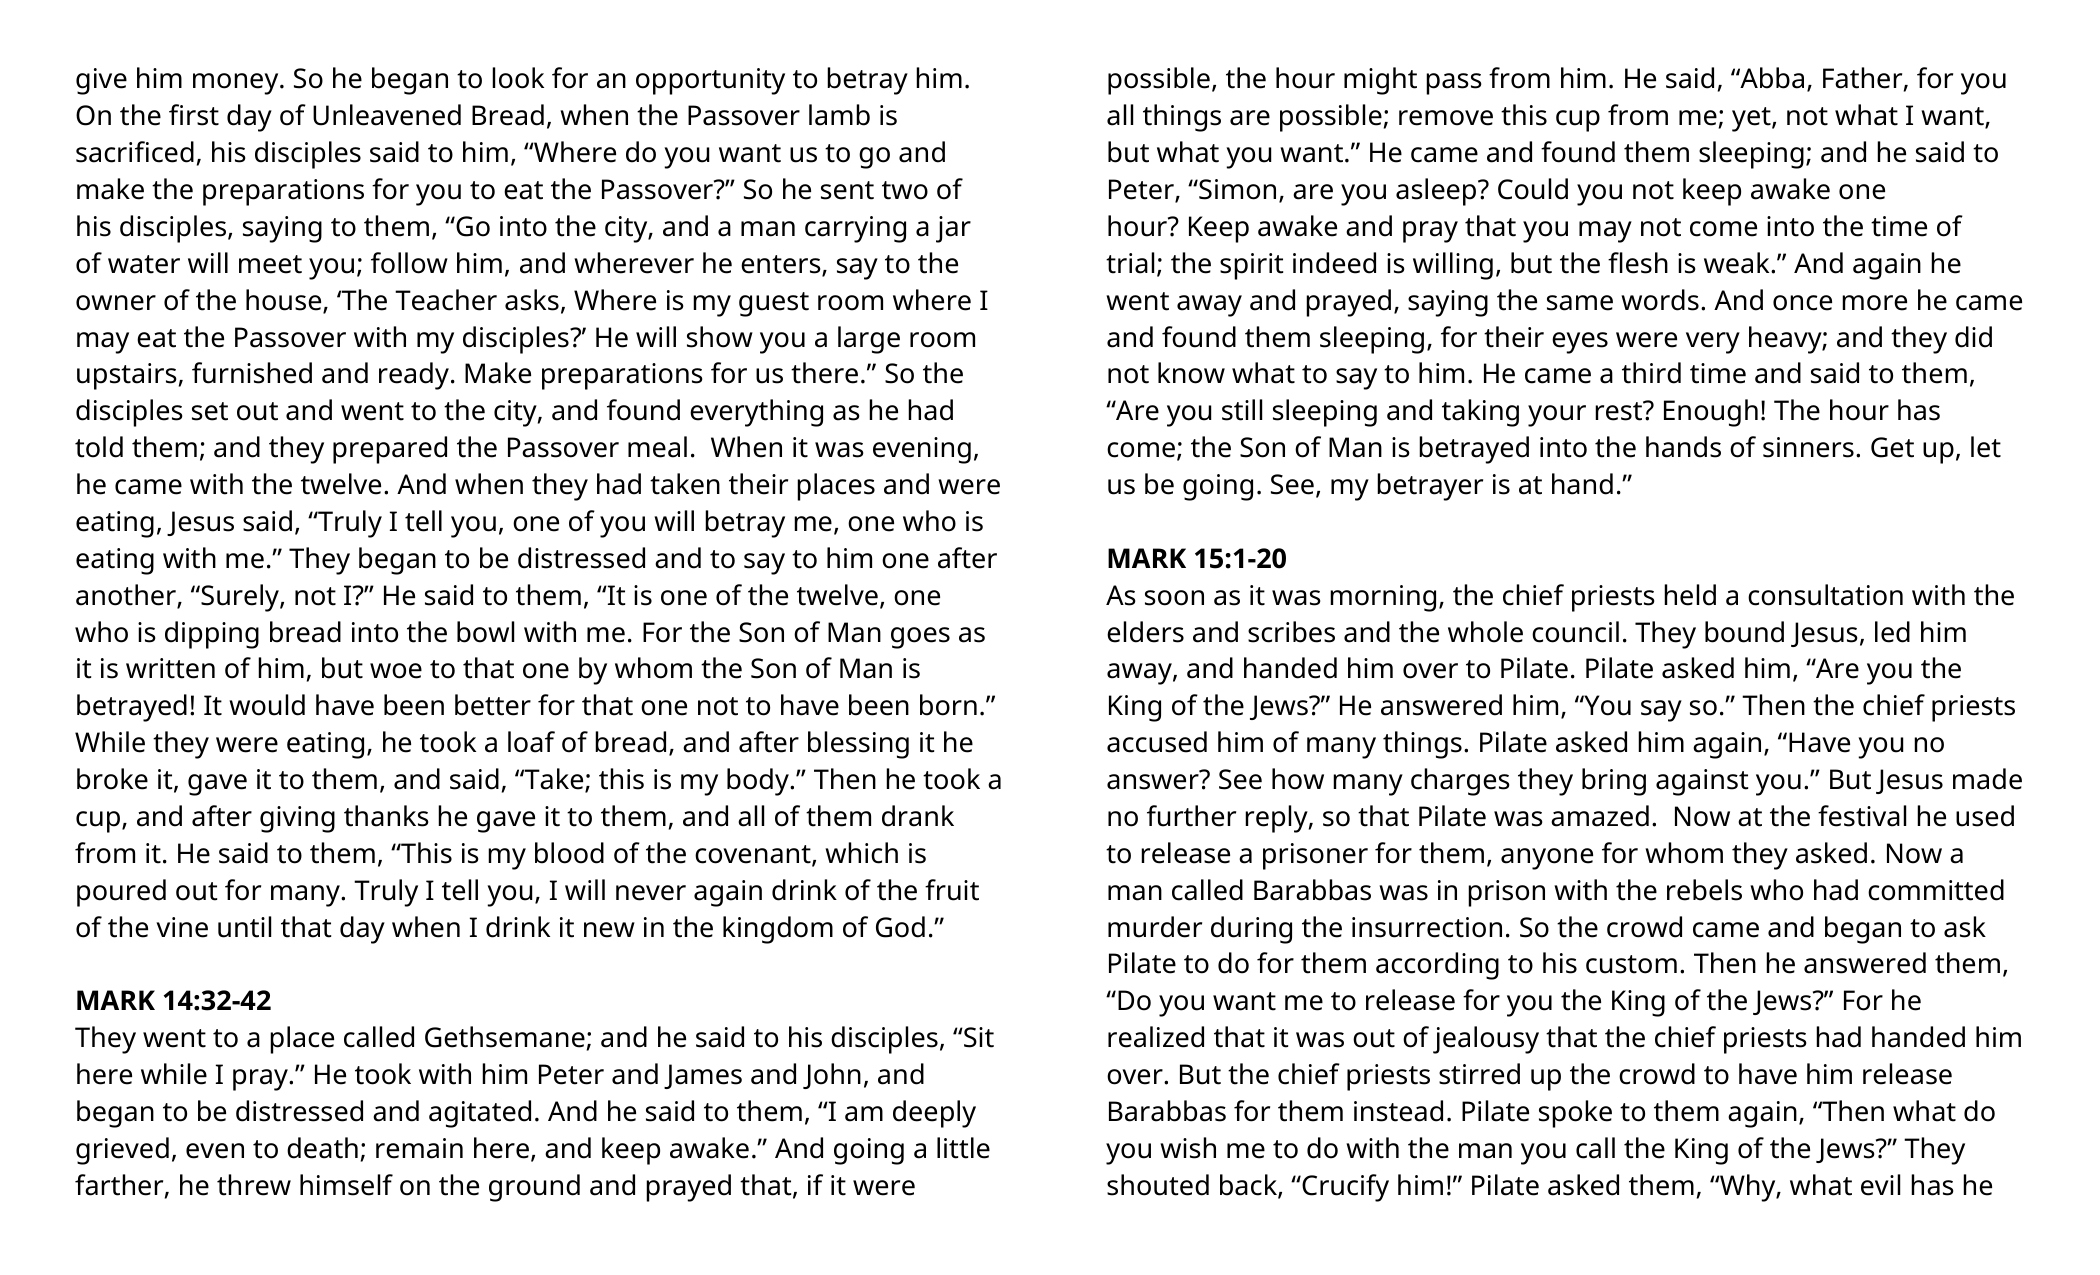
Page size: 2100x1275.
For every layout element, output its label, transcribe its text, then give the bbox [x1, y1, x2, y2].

text They went to a place called Gethsemane; and he said to his disciples, “Sit here while I pray.” He took with him Peter and James and John, and began to be distressed and agitated. And he said to them, “I am deeply grieved, even to death; remain here, and keep awake.” And going a little farther, he threw himself on the ground and prayed that, if it were possible, the hour might pass from him. He said, “Abba, Father, for you all things are possible; remove this cup from me; yet, not what I want, but what you want.” He came and found them sleeping; and he said to Peter, “Simon, are you asleep? Could you not keep awake one hour? Keep awake and pray that you may not come into the time of trial; the spirit indeed is willing, but the flesh is weak.” And again he went away and prayed, saying the same words. And once more he came and found them sleeping, for their eyes were very heavy; and they did not know what to say to him. He came a third time and said to them, “Are you still sleeping and taking your rest? Enough! The hour has come; the Son of Man is betrayed into the hands of sinners. Get up, let us be going. See, my betrayer is at hand.” [1106, 60, 2025, 502]
text MARK 14:32-42 [75, 982, 1003, 1019]
text They went to a place called Gethsemane; and he said to his disciples, “Sit here while I pray.” He took with him Peter and James and John, and began to be distressed and agitated. And he said to them, “I am deeply grieved, even to death; remain here, and keep awake.” And going a little farther, he threw himself on the ground and prayed that, if it were possible, the hour might pass from him. He said, “Abba, Father, for you all things are possible; remove this cup from me; yet, not what I want, but what you want.” He came and found them sleeping; and he said to Peter, “Simon, are you asleep? Could you not keep awake one hour? Keep awake and pray that you may not come into the time of trial; the spirit indeed is willing, but the flesh is weak.” And again he went away and prayed, saying the same words. And once more he came and found them sleeping, for their eyes were very heavy; and they did not know what to say to him. He came a third time and said to them, “Are you still sleeping and taking your rest? Enough! The hour has come; the Son of Man is betrayed into the hands of sinners. Get up, let us be going. See, my betrayer is at hand.” [75, 1019, 1003, 1203]
text MARK 15:1-20 [1106, 539, 2025, 576]
